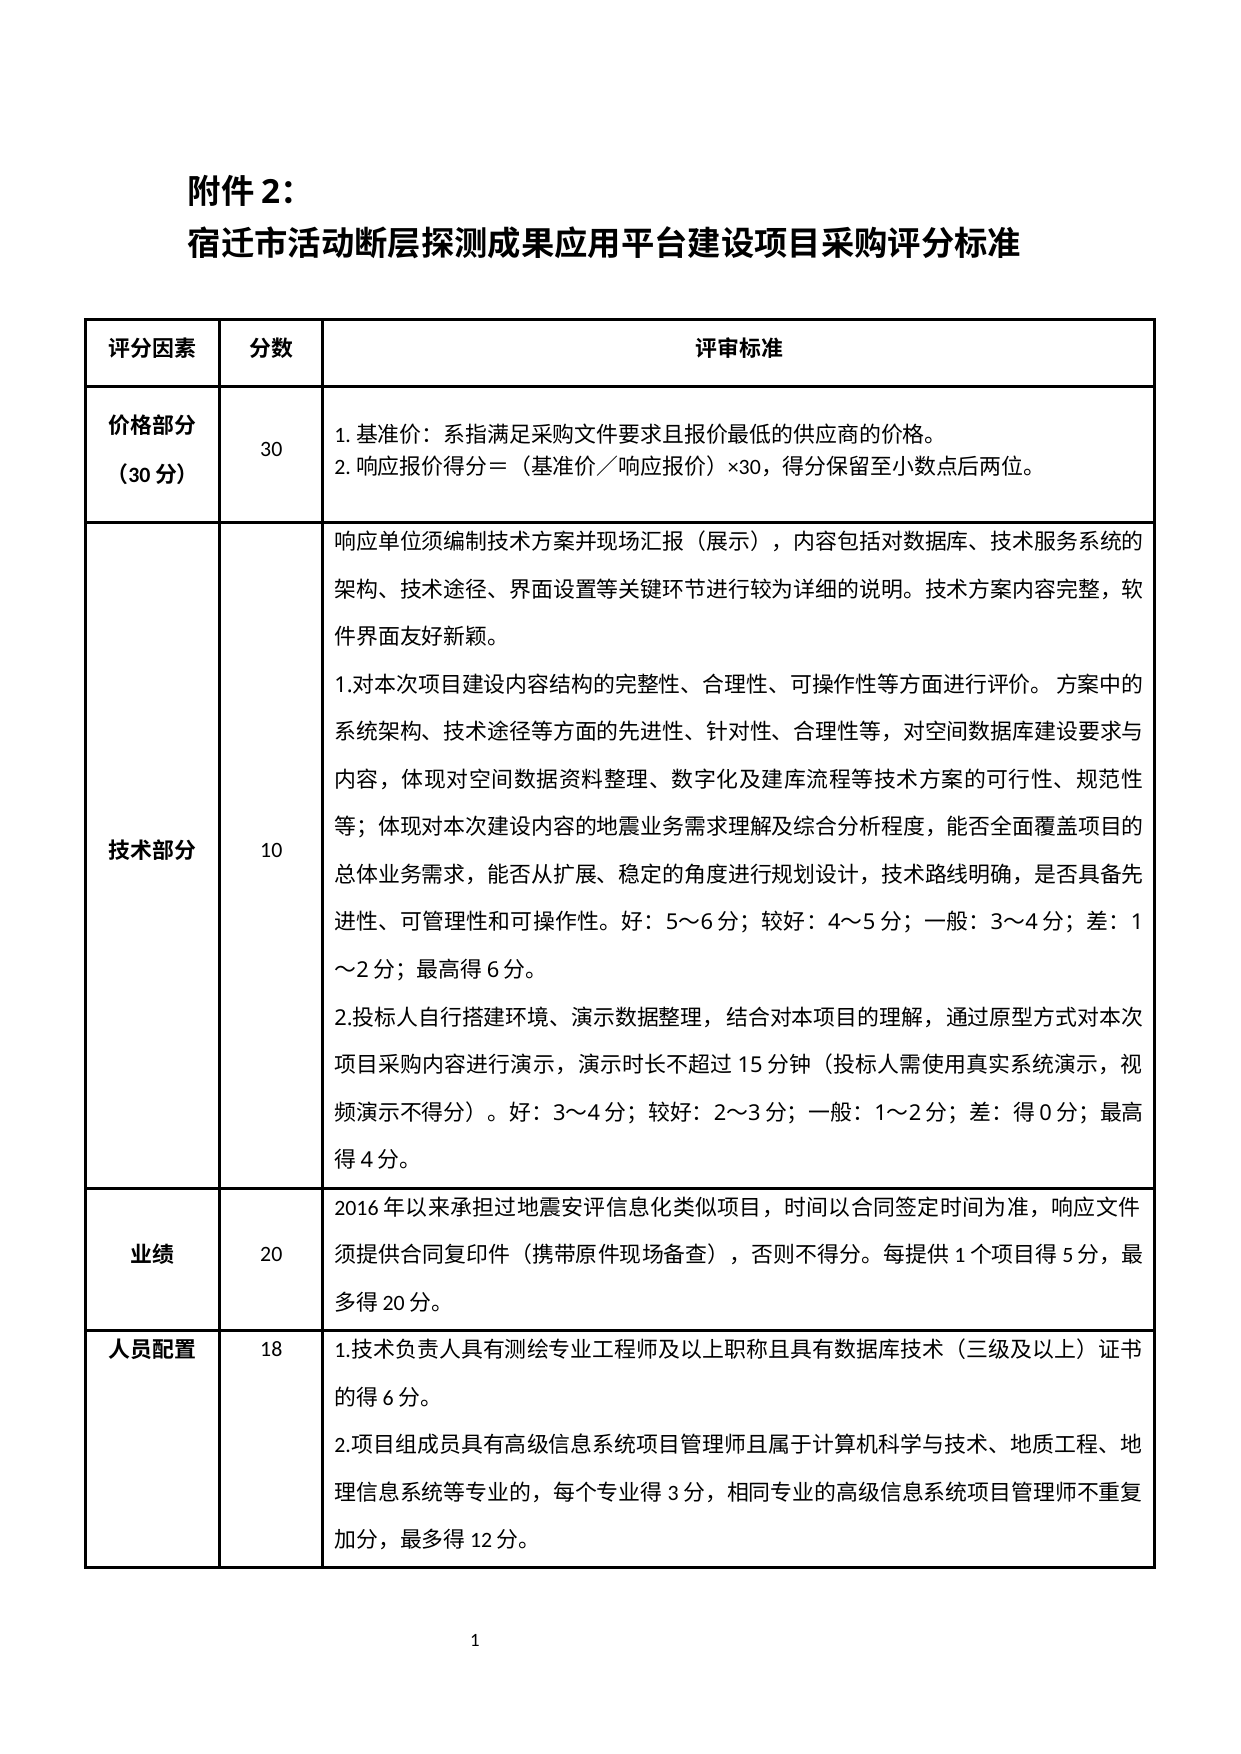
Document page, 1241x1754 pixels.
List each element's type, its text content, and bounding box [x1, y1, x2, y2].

table_cell 20 [221, 1190, 321, 1329]
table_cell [324, 1332, 1153, 1566]
table_cell 1. 基准价：系指满足采购文件要求且报价最低的供应商的价格。 2. 响应报价得分＝（基准价／响应报价）×30，得分保留至小数点后两位。 [324, 388, 1153, 521]
table_header 评审标准 [324, 321, 1153, 385]
table_cell 价格部分 （30分） [87, 388, 218, 521]
text 宿迁市活动断层探测成果应用平台建设项目采购评分标准 [187, 214, 1053, 266]
table_cell 18 [221, 1332, 321, 1566]
table_header 分数 [221, 321, 321, 385]
table_cell 响应单位须编制技术方案并现场汇报（展示），内容包括对数据库、技术服务系统的架构、技术途径、界面设置等关键环节进行较为详细的说明。技术方案内容完整，软件界面友好新颖。 1.对本次项目建设内容结构的完整性、合理性、可操作性等方面进行评价。方案中的系统架构、技术途径等方面的先进性、针对性、合理性等，对空间数据库建设要求与内容，体现对空间数据资料整理、数字化及建库流程等技术方案的可行性、规范性等；体现对本次建设内容的地震业务需求理解及综合分析程度，能否全面覆盖项目的总体业务需求，能否从扩展、稳定的角度进行规划设计，技术路线明确，是否具备先进性、可管理性和可操作性。好：5～6分；较好：4～5分；一般：3～4分；差：1～2分；最高得6分。 2.投标人自行搭建环境、演示数据整理，结合对本项目的理解，通过原型方式对本次项目采购内容进行演示，演示时长不超过15分钟（投标人需使用真实系统演示，视频演示不得分）。好：3～4分；较好：2～3分；一般：1～2分；差：得0分；最高得4分。 [324, 524, 1153, 1187]
table_cell 业绩 [87, 1190, 218, 1329]
table_cell 2016年以来承担过地震安评信息化类似项目，时间以合同签定时间为准，响应文件须提供合同复印件（携带原件现场备查），否则不得分。每提供1个项目得5分，最多得20分。 [324, 1190, 1153, 1329]
table_cell 30 [221, 388, 321, 521]
table_cell 10 [221, 524, 321, 1187]
table_cell 技术部分 [87, 524, 218, 1187]
table_header 评分因素 [87, 321, 218, 385]
table_cell 人员配置 [87, 1332, 218, 1566]
text 附件2： [187, 162, 1053, 214]
